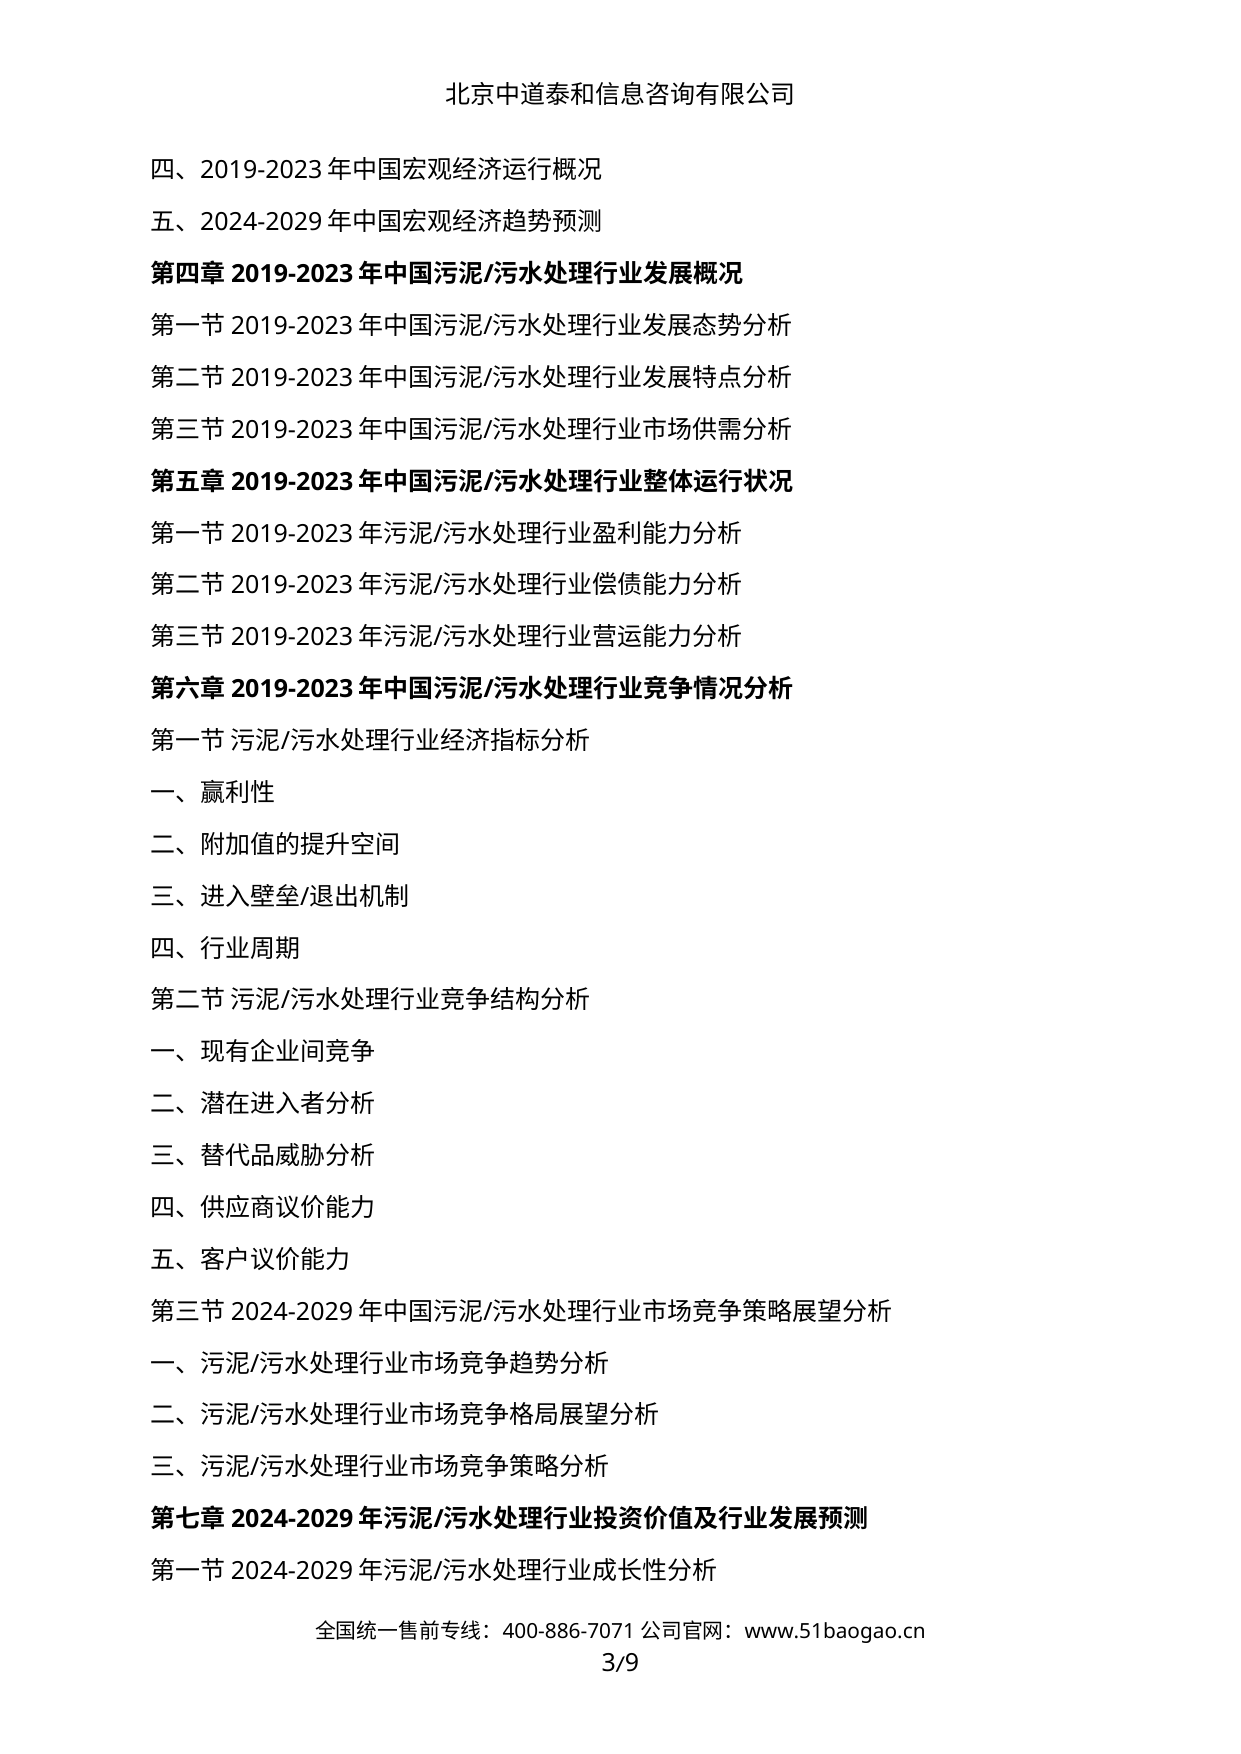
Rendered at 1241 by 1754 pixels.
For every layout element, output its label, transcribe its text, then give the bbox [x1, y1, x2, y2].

text 第四章 2019-2023年中国污泥/污水处理行业发展概况 [150, 254, 1090, 290]
text 三、替代品威胁分析 [150, 1136, 1090, 1172]
text 四、2019-2023年中国宏观经济运行概况 [150, 150, 1090, 186]
text 四、行业周期 [150, 928, 1090, 964]
text 第三节 2019-2023年污泥/污水处理行业营运能力分析 [150, 617, 1090, 653]
text 五、2024-2029年中国宏观经济趋势预测 [150, 202, 1090, 238]
text 一、污泥/污水处理行业市场竞争趋势分析 [150, 1343, 1090, 1379]
text 四、供应商议价能力 [150, 1187, 1090, 1224]
text 第五章 2019-2023年中国污泥/污水处理行业整体运行状况 [150, 461, 1090, 497]
text 二、污泥/污水处理行业市场竞争格局展望分析 [150, 1395, 1090, 1431]
text 第一节 2019-2023年污泥/污水处理行业盈利能力分析 [150, 513, 1090, 549]
text 第二节 2019-2023年中国污泥/污水处理行业发展特点分析 [150, 357, 1090, 394]
text 第一节 污泥/污水处理行业经济指标分析 [150, 721, 1090, 757]
text 三、进入壁垒/退出机制 [150, 876, 1090, 912]
text 第二节 污泥/污水处理行业竞争结构分析 [150, 980, 1090, 1016]
text 第一节 2019-2023年中国污泥/污水处理行业发展态势分析 [150, 306, 1090, 342]
text 第三节 2024-2029年中国污泥/污水处理行业市场竞争策略展望分析 [150, 1291, 1090, 1327]
text 一、赢利性 [150, 772, 1090, 809]
text 三、污泥/污水处理行业市场竞争策略分析 [150, 1447, 1090, 1483]
text 二、附加值的提升空间 [150, 824, 1090, 861]
text 第六章 2019-2023年中国污泥/污水处理行业竞争情况分析 [150, 669, 1090, 705]
text 第二节 2019-2023年污泥/污水处理行业偿债能力分析 [150, 565, 1090, 601]
text 第三节 2019-2023年中国污泥/污水处理行业市场供需分析 [150, 409, 1090, 446]
text 一、现有企业间竞争 [150, 1032, 1090, 1068]
text 二、潜在进入者分析 [150, 1084, 1090, 1120]
text 第一节 2024-2029年污泥/污水处理行业成长性分析 [150, 1551, 1090, 1587]
text 五、客户议价能力 [150, 1239, 1090, 1276]
text 第七章 2024-2029年污泥/污水处理行业投资价值及行业发展预测 [150, 1499, 1090, 1535]
